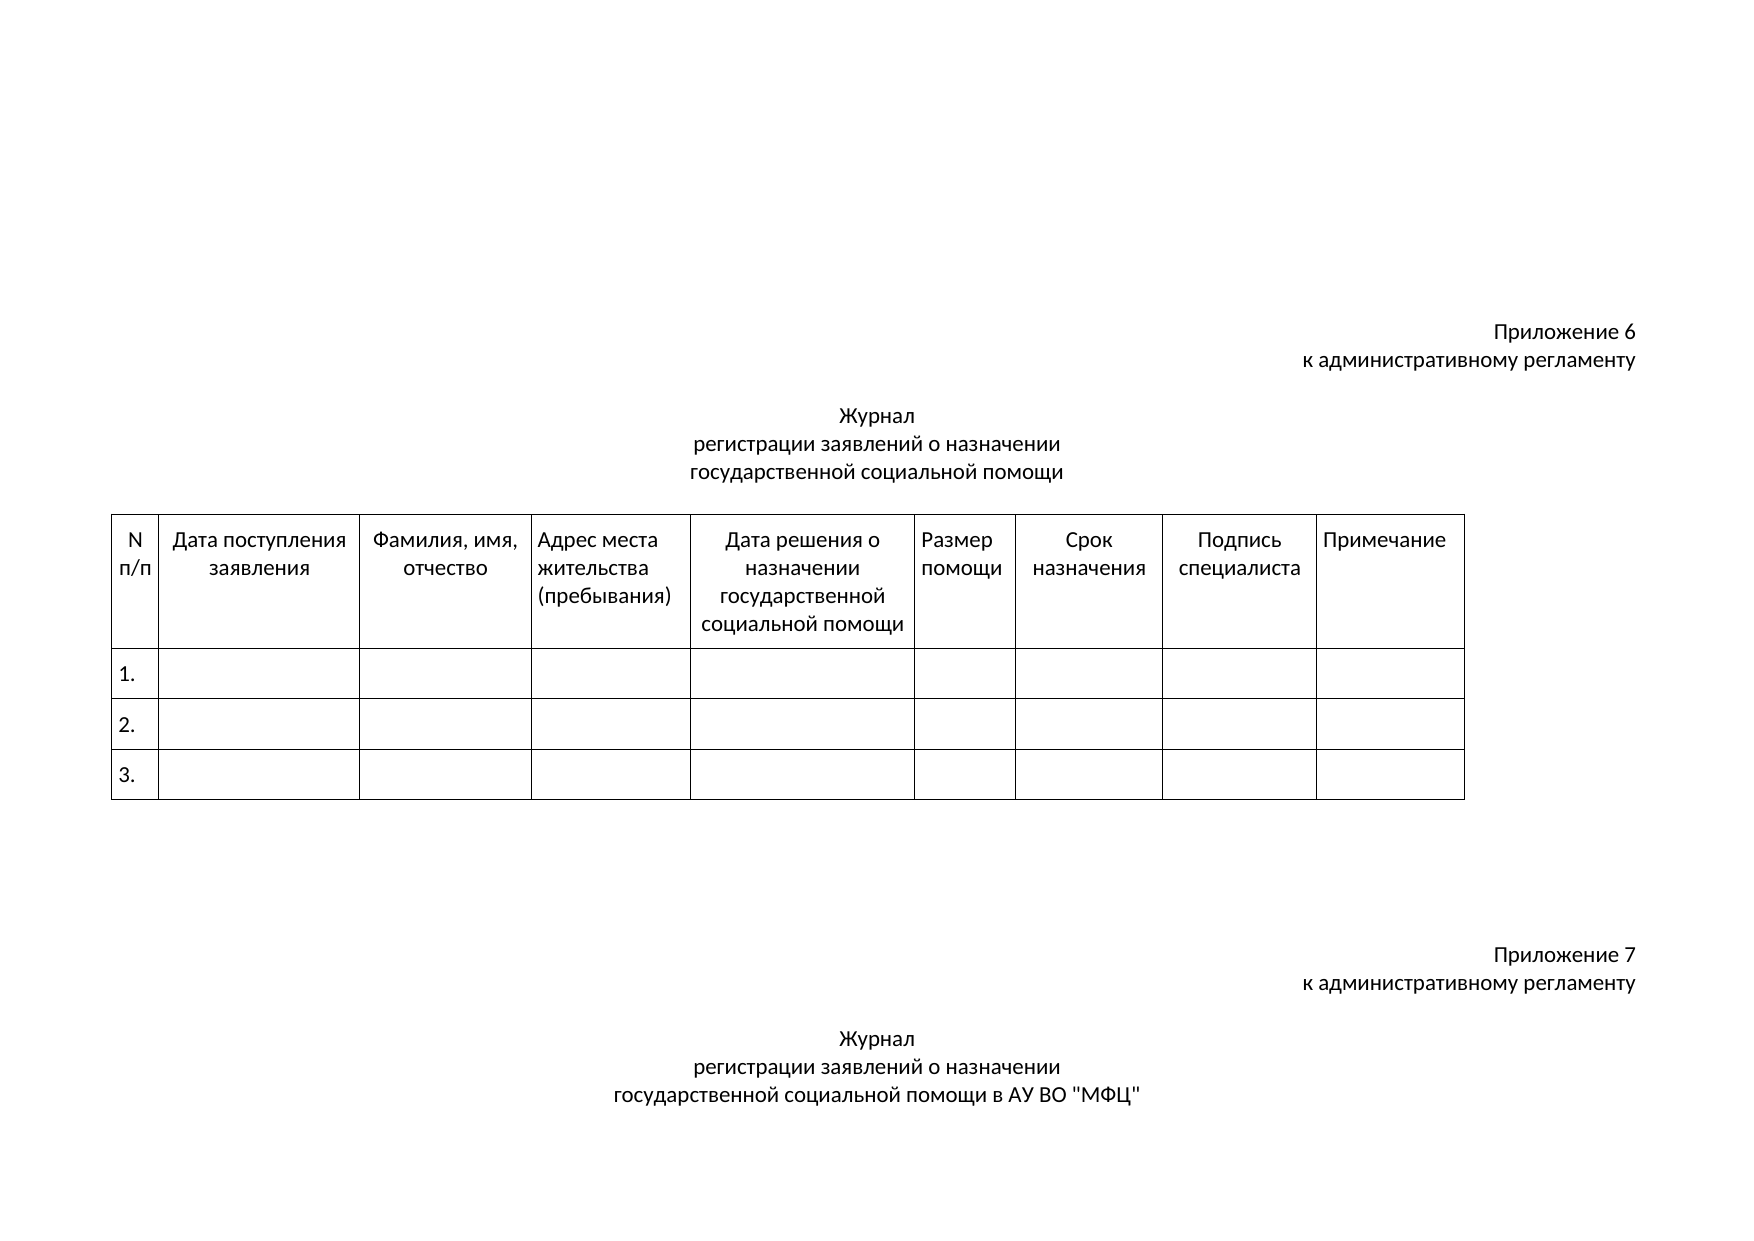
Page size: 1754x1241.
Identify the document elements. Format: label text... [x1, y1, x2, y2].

text Журнал [118, 1024, 1636, 1052]
text Приложение 6 [118, 317, 1636, 345]
table_cell [1317, 750, 1464, 799]
table_cell [915, 649, 1015, 698]
table_cell [159, 750, 359, 799]
table_cell 1. [112, 649, 158, 698]
table_cell [532, 649, 690, 698]
text государственной социальной помощи в АУ ВО "МФЦ" [118, 1080, 1636, 1108]
table_cell [1163, 649, 1316, 698]
table_cell [360, 649, 531, 698]
table_header Примечание [1317, 515, 1464, 648]
table_cell [159, 699, 359, 748]
table_cell [1016, 750, 1162, 799]
table_header Дата решения о назначении государственной социальной помощи [691, 515, 914, 648]
table_cell [691, 750, 914, 799]
table_header N п/п [112, 515, 158, 648]
table_header Размер помощи [915, 515, 1015, 648]
table_header Срок назначения [1016, 515, 1162, 648]
table_cell 2. [112, 699, 158, 748]
table_header Адрес места жительства (пребывания) [532, 515, 690, 648]
table_cell [360, 750, 531, 799]
table_cell [532, 750, 690, 799]
table_header Дата поступления заявления [159, 515, 359, 648]
table_cell 3. [112, 750, 158, 799]
text Журнал [118, 401, 1636, 429]
table_header Подпись специалиста [1163, 515, 1316, 648]
table_cell [915, 699, 1015, 748]
text к административному регламенту [118, 968, 1636, 996]
table_cell [1317, 699, 1464, 748]
table_cell [360, 699, 531, 748]
text регистрации заявлений о назначении [118, 429, 1636, 457]
table_cell [1317, 649, 1464, 698]
table_cell [1163, 750, 1316, 799]
table_cell [915, 750, 1015, 799]
table_cell [1163, 699, 1316, 748]
table_cell [691, 699, 914, 748]
table_cell [1016, 649, 1162, 698]
text регистрации заявлений о назначении [118, 1052, 1636, 1080]
table_cell [532, 699, 690, 748]
table_cell [1016, 699, 1162, 748]
text государственной социальной помощи [118, 457, 1636, 485]
table_cell [159, 649, 359, 698]
text Приложение 7 [118, 940, 1636, 968]
table_cell [691, 649, 914, 698]
table_header Фамилия, имя, отчество [360, 515, 531, 648]
text к административному регламенту [118, 345, 1636, 373]
